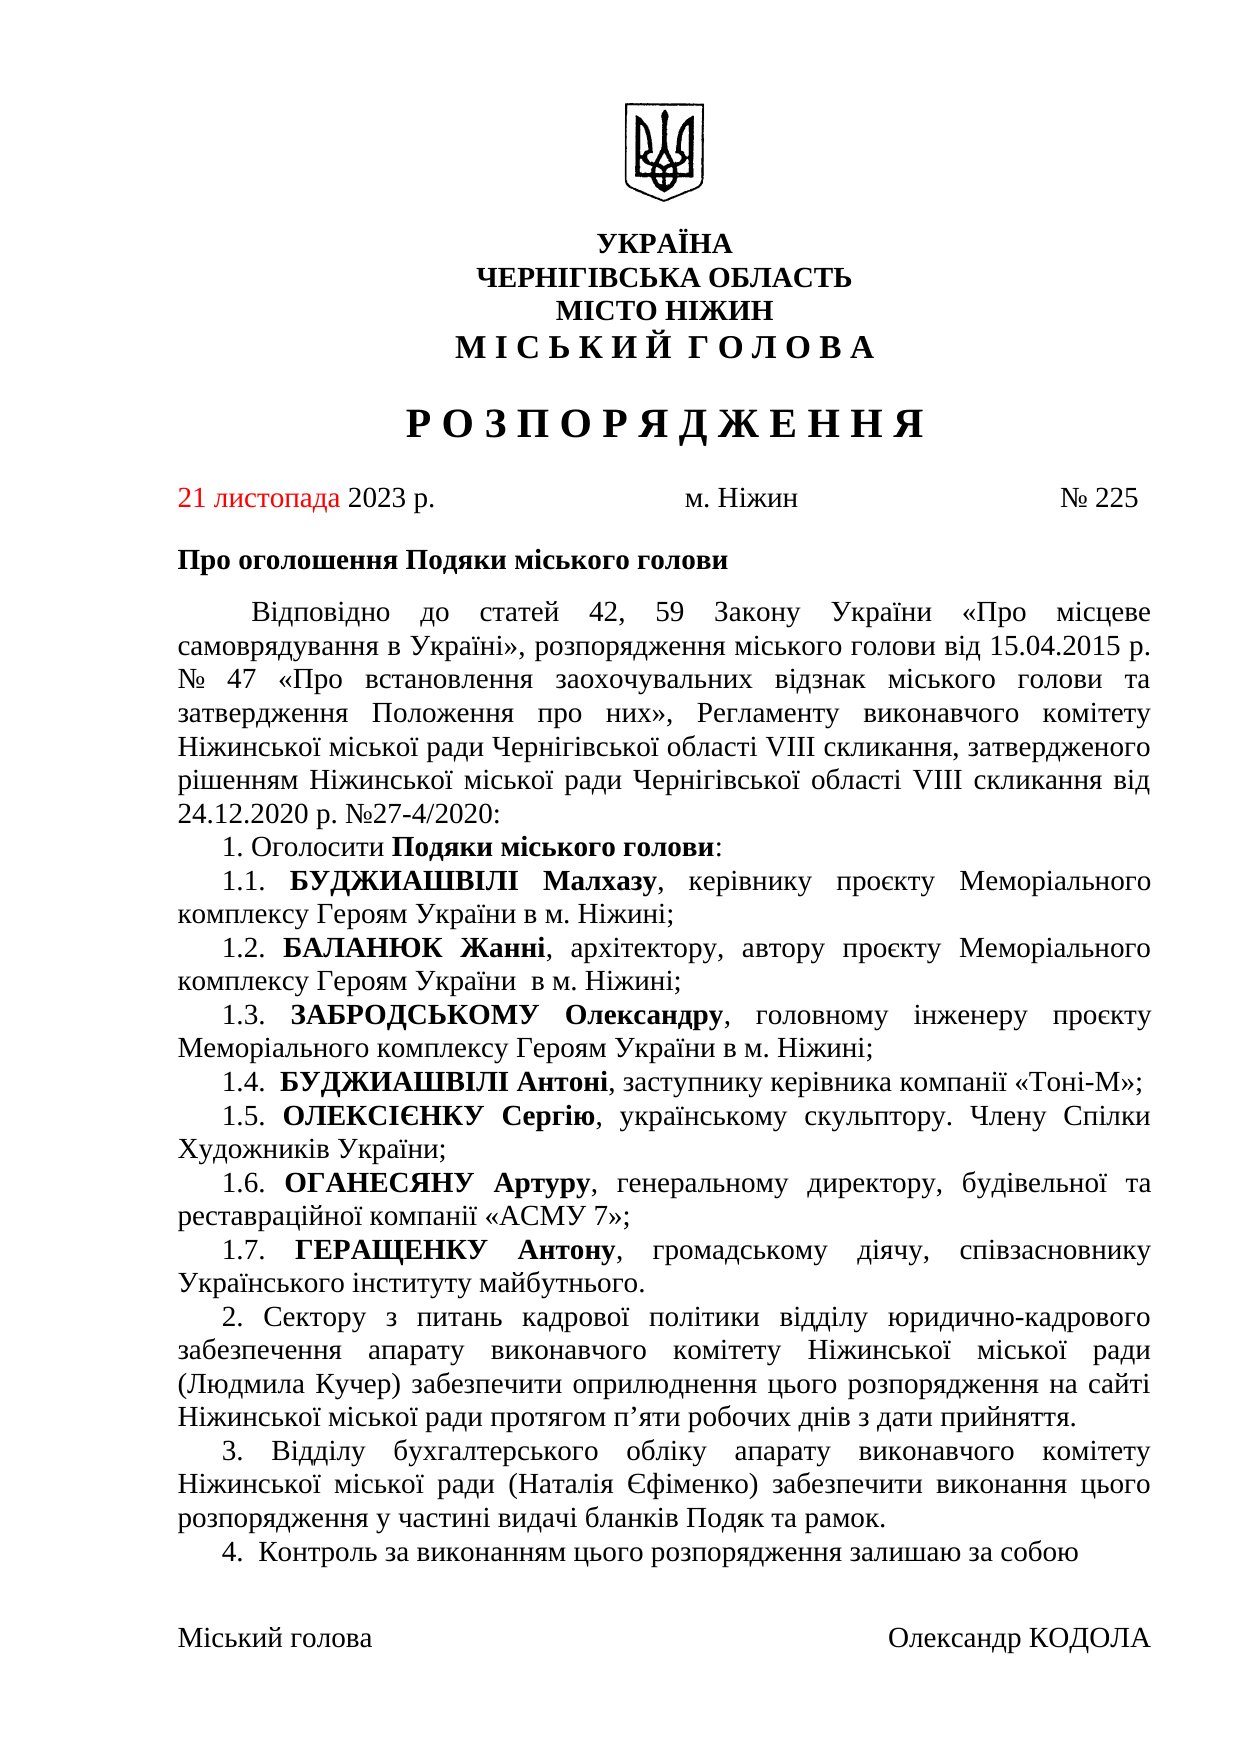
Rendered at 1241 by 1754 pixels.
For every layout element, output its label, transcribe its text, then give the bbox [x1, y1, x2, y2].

text 1.7. ГЕРАЩЕНКУ Антону, громадському діячу, співзасновнику Українського інституту майбутнього. [177, 1232, 1152, 1299]
text Р О З П О Р Я Д Ж Е Н Н Я [177, 399, 1152, 447]
text 4. Контроль за виконанням цього розпорядження залишаю за собою [177, 1534, 1152, 1567]
text 1. Оголосити Подяки міського голови: [177, 829, 1152, 863]
text 1.1. БУДЖИАШВІЛІ Малхазу, керівнику проєкту Меморіального комплексу Героям України в м. Ніжині; [177, 863, 1152, 930]
text МІСТО НІЖИН [177, 293, 1152, 327]
text 1.5. ОЛЕКСІЄНКУ Сергію, українському скульптору. Члену Спілки Художників України; [177, 1098, 1152, 1165]
text ЧЕРНІГІВСЬКА ОБЛАСТЬ [177, 260, 1152, 293]
text 1.3. ЗАБРОДСЬКОМУ Олександру, головному інженеру проєкту Меморіального комплексу Героям України в м. Ніжині; [177, 997, 1152, 1064]
text М І С Ь К И Й Г О Л О В А [177, 327, 1152, 365]
picture [624, 103, 705, 202]
text 1.4. БУДЖИАШВІЛІ Антоні, заступнику керівника компанії «Тоні-М»; [177, 1064, 1152, 1098]
text Відповідно до статей 42, 59 Закону України «Про місцеве самоврядування в Україні», розпорядження міського голови від 15.04.2015 р. № 47 «Про встановлення заохочувальних відзнак міського голови та затвердження Положення про них», Регламенту виконавчого комітету Ніжинської міської ради Чернігівської області VІІІ скликання, затвердженого рішенням Ніжинської міської ради Чернігівської області VІІІ скликання від 24.12.2020 р. №27-4/2020: [177, 594, 1152, 829]
text Про оголошення Подяки міського голови [177, 542, 1152, 575]
text 2. Сектору з питань кадрової політики відділу юридично-кадрового забезпечення апарату виконавчого комітету Ніжинської міської ради (Людмила Кучер) забезпечити оприлюднення цього розпорядження на сайті Ніжинської міської ради протягом п’яти робочих днів з дати прийняття. [177, 1299, 1152, 1433]
text 3. Відділу бухгалтерського обліку апарату виконавчого комітету Ніжинської міської ради (Наталія Єфіменко) забезпечити виконання цього розпорядження у частині видачі бланків Подяк та рамок. [177, 1433, 1152, 1534]
text 1.2. БАЛАНЮК Жанні, архітектору, автору проєкту Меморіального комплексу Героям України в м. Ніжині; [177, 930, 1152, 997]
text Міський голова Олександр КОДОЛА [177, 1620, 1152, 1653]
text УКРАЇНА [177, 226, 1152, 260]
text 1.6. ОГАНЕСЯНУ Артуру, генеральному директору, будівельної та реставраційної компанії «АСМУ 7»; [177, 1165, 1152, 1232]
text 21 листопада 2023 р. м. Ніжин № 225 [177, 480, 1152, 514]
